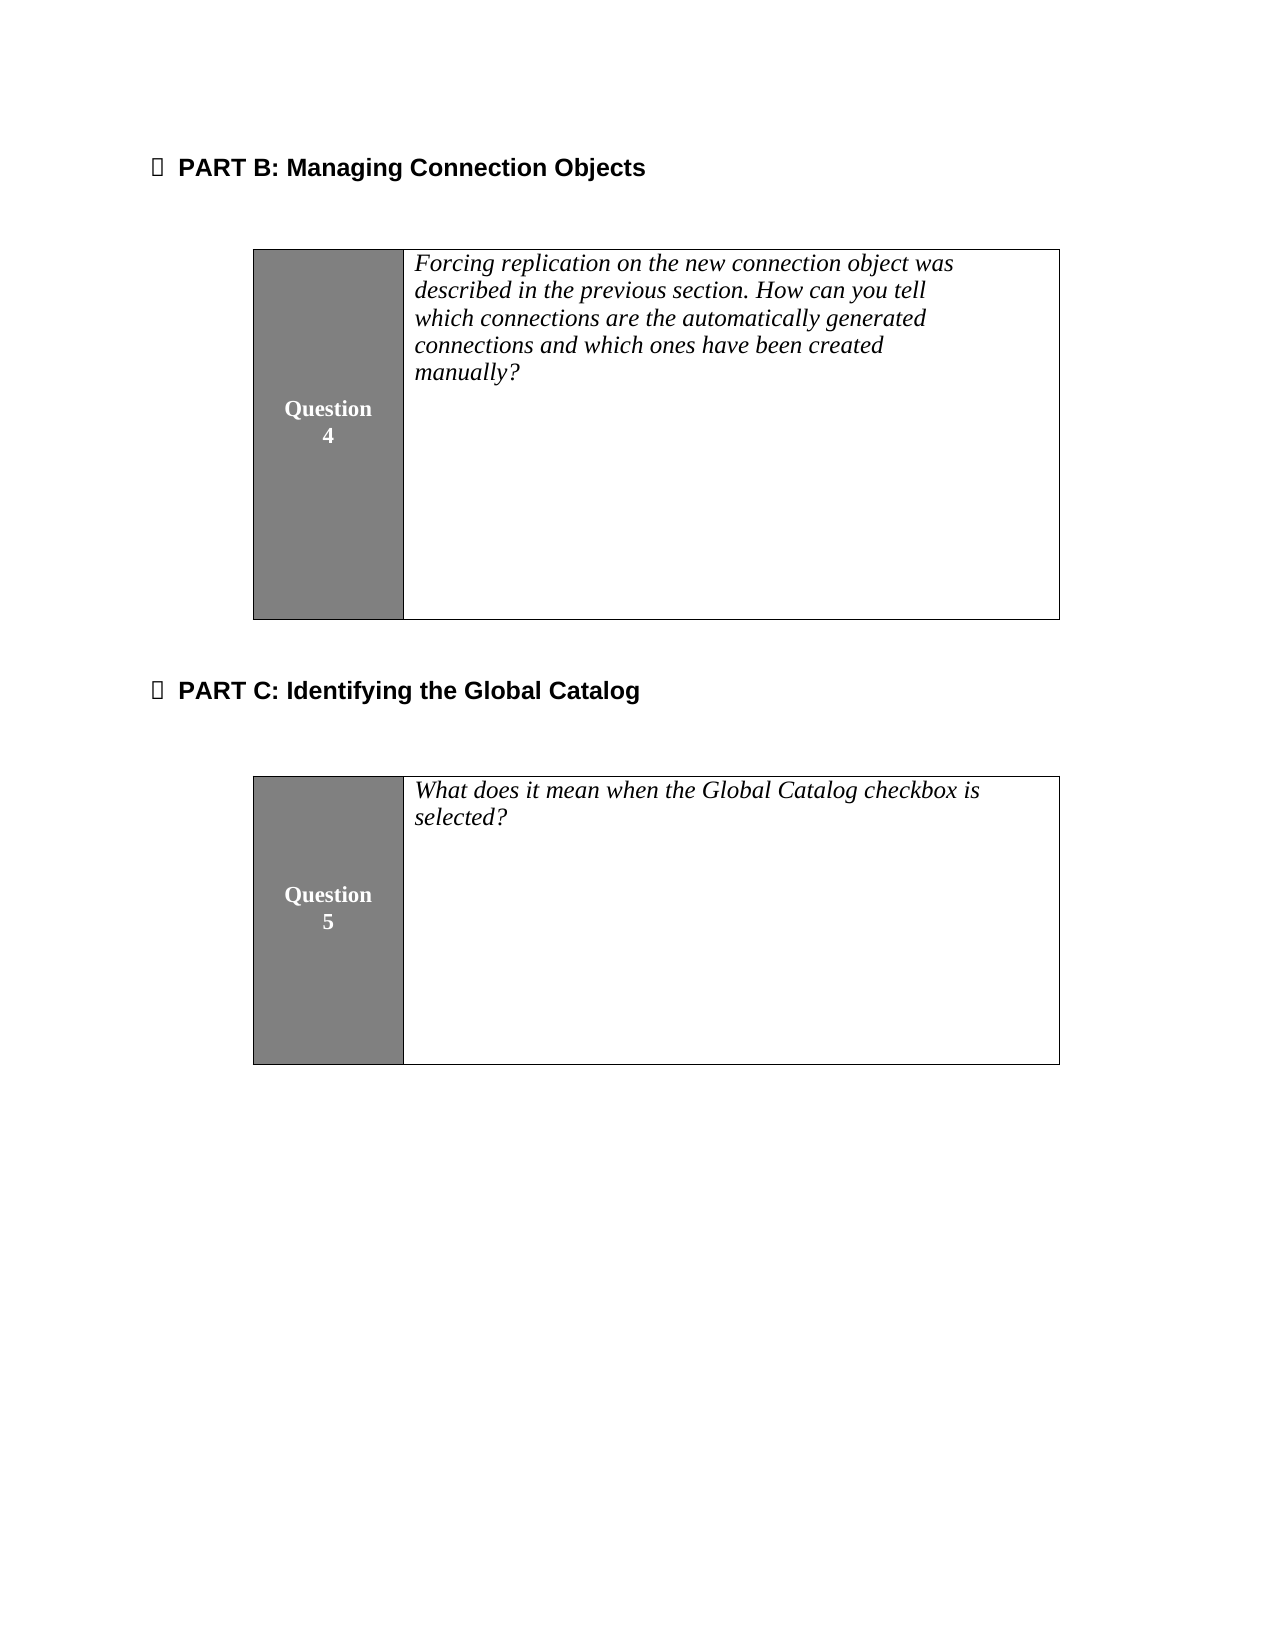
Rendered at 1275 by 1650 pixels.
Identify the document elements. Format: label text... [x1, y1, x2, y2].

table_header Forcing replication on the new connection object was described in the previous section. How can you tell which connections are the automatically generated connections and which ones have been created manually? [404, 250, 1059, 619]
table_header Question 4 [254, 250, 403, 619]
table_header Question 5 [254, 777, 403, 1064]
table_header What does it mean when the Global Catalog checkbox is selected? [404, 777, 1059, 1064]
text  PART C: Identifying the Global Catalog [150, 678, 1125, 705]
text  PART B: Managing Connection Objects [150, 154, 1125, 181]
